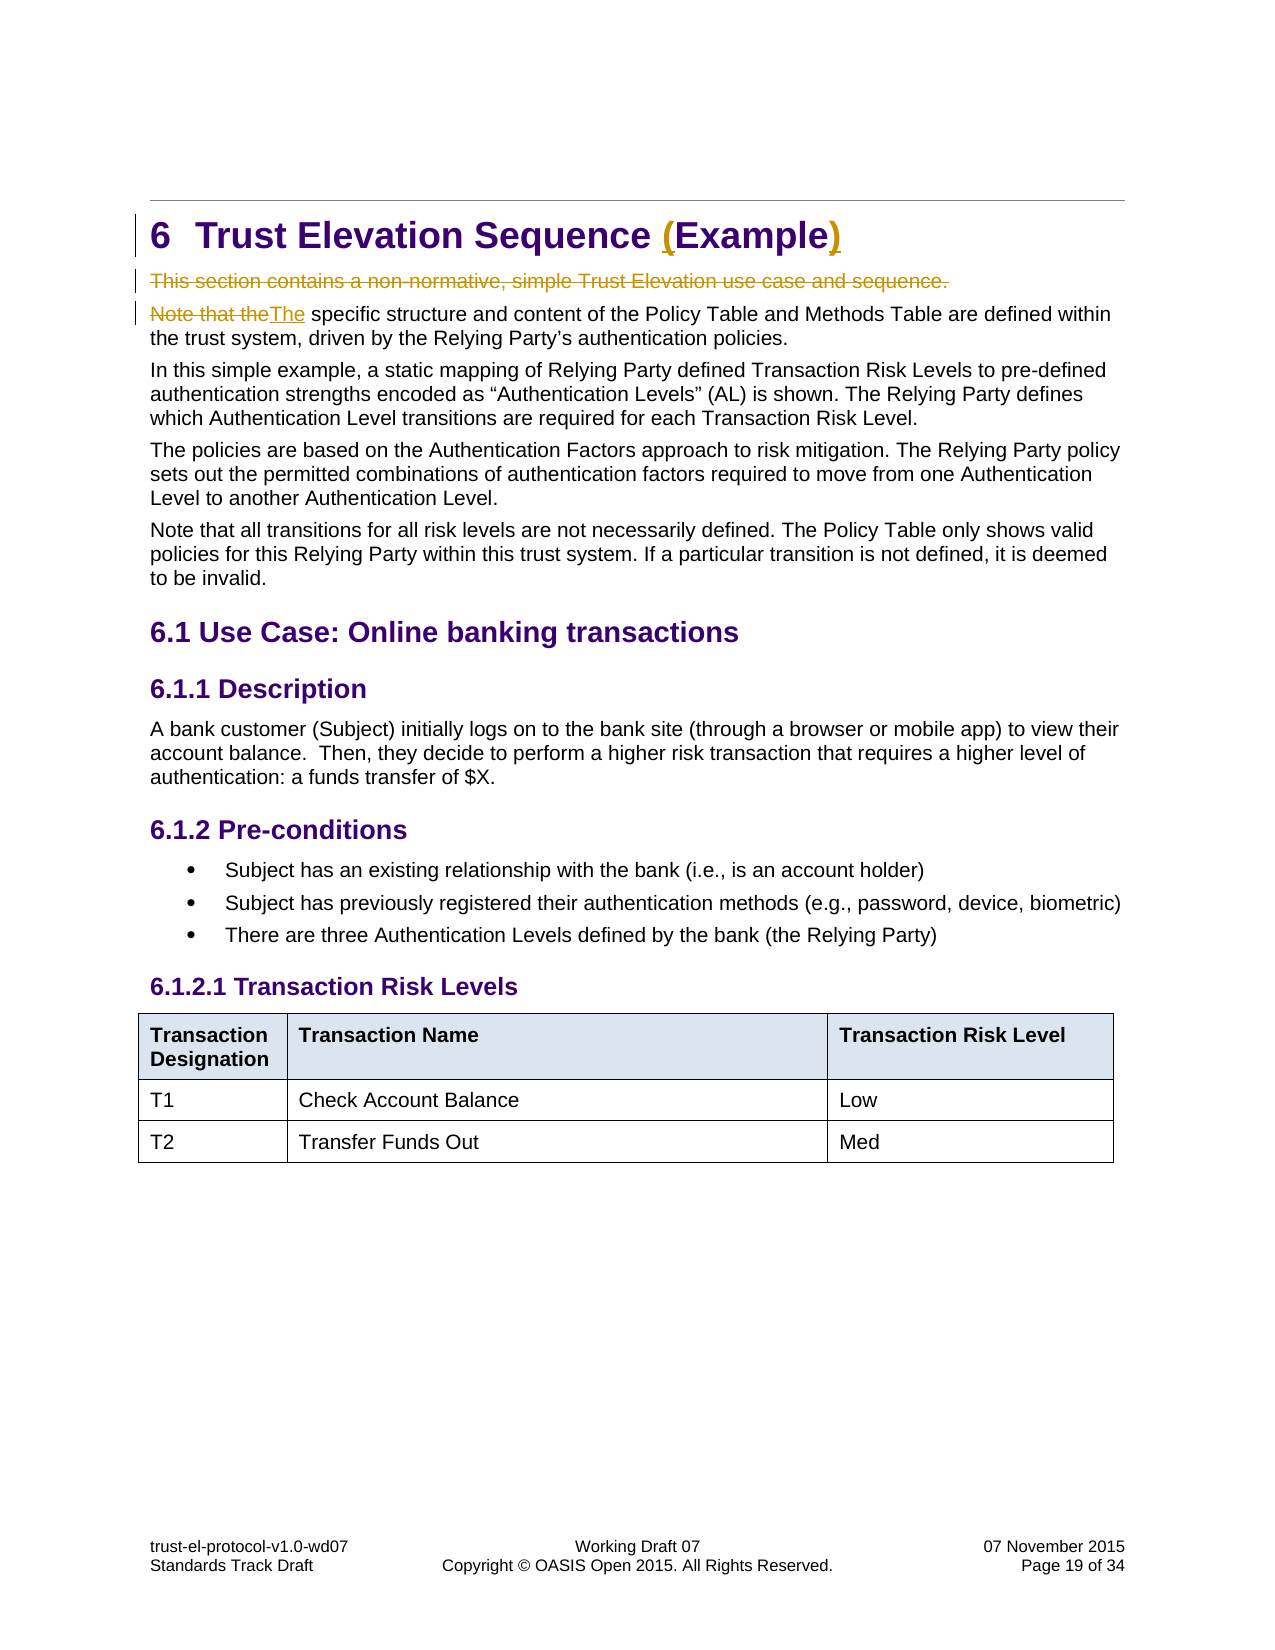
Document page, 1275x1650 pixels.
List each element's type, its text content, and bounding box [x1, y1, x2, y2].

text The policies are based on the Authentication Factors approach to risk mitigation. The Relying Party policy sets out the permitted combinations of authentication factors required to move from one Authentication Level to another Authentication Level. [150, 438, 1125, 510]
table_cell Transfer Funds Out [288, 1121, 827, 1162]
table_header Transaction Risk Level [828, 1014, 1113, 1079]
table_cell Med [828, 1121, 1113, 1162]
table_cell T2 [139, 1121, 287, 1162]
text Note that all transitions for all risk levels are not necessarily defined. The Policy Table only shows valid policies for this Relying Party within this trust system. If a particular transition is not defined, it is deemed to be invalid. [150, 518, 1125, 590]
list Subject has an existing relationship with the bank (i.e., is an account holder) [187, 858, 1125, 882]
text A bank customer (Subject) initially logs on to the bank site (through a browser or mobile app) to view their account balance. Then, they decide to perform a higher risk transaction that requires a higher level of authentication: a funds transfer of $X. [150, 717, 1125, 789]
subtitle Transaction Risk Levels [150, 972, 1125, 1001]
subtitle Pre-conditions [150, 814, 1125, 845]
subtitle Description [150, 673, 1125, 705]
table_header Transaction Name [288, 1014, 827, 1079]
table_cell T1 [139, 1080, 287, 1120]
subtitle Use Case: Online banking transactions [150, 615, 1125, 648]
text In this simple example, a static mapping of Relying Party defined Transaction Risk Levels to pre-defined authentication strengths encoded as “Authentication Levels” (AL) is shown. The Relying Party defines which Authentication Level transitions are required for each Transaction Risk Level. [150, 358, 1125, 429]
list There are three Authentication Levels defined by the bank (the Relying Party) [187, 923, 1125, 947]
table_header Transaction Designation [139, 1014, 287, 1079]
table_cell Low [828, 1080, 1113, 1120]
list Subject has previously registered their authentication methods (e.g., password, device, biometric) [187, 890, 1125, 914]
subtitle Trust Elevation Sequence Example [150, 201, 1125, 257]
table_cell Check Account Balance [288, 1080, 827, 1120]
text specific structure and content of the Policy Table and Methods Table are defined within the trust system, driven by the Relying Party’s authentication policies. [150, 301, 1125, 349]
